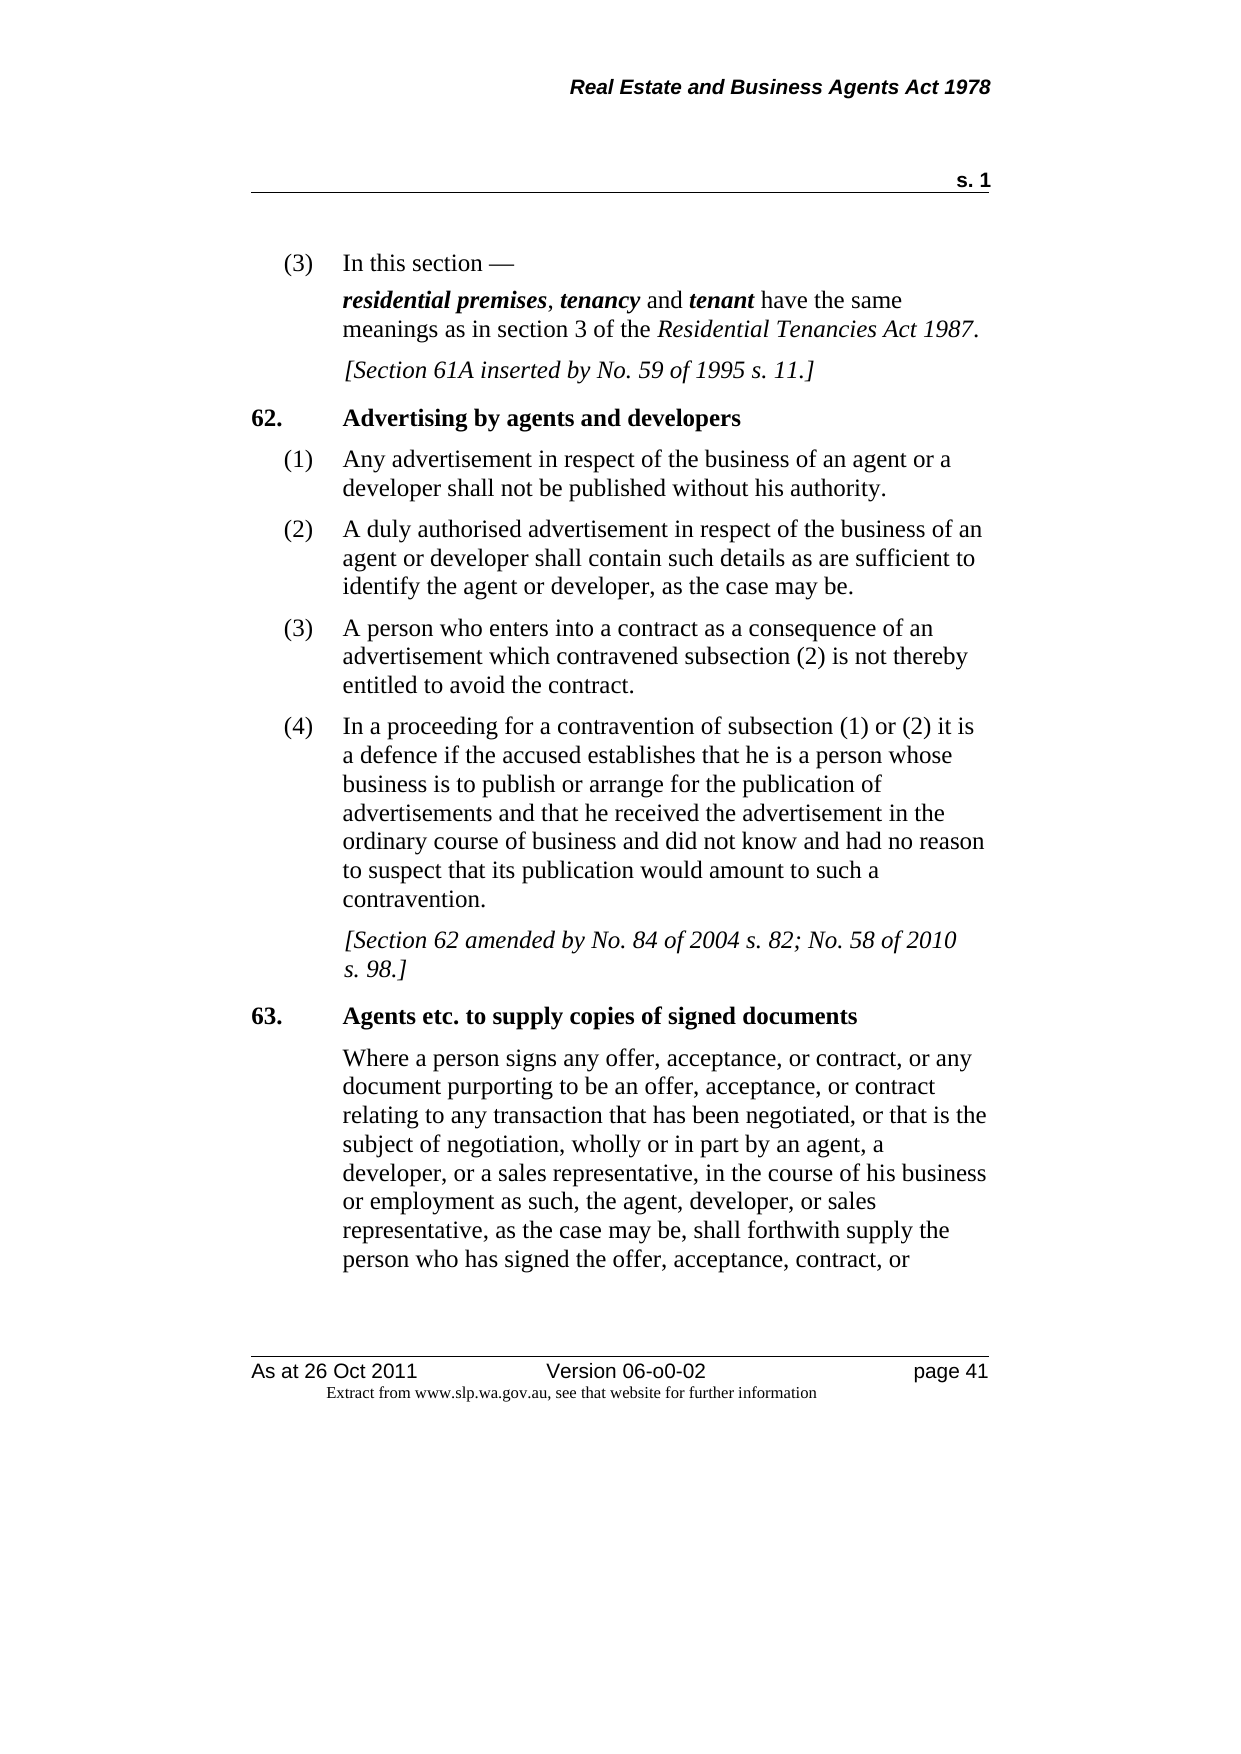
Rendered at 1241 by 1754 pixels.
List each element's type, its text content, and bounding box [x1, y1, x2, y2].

text (4) In a proceeding for a contravention of subsection (1) or (2) it is a defence if the accused establishes that he is a person whose business is to publish or arrange for the publication of advertisements and that he received the advertisement in the ordinary course of business and did not know and had no reason to suspect that its publication would amount to such a contravention. [251, 711, 989, 913]
text residential premises, tenancy and tenant have the same meanings as in section 3 of the Residential Tenancies Act 1987. [251, 285, 989, 343]
subtitle 63. Agents etc. to supply copies of signed documents [251, 1001, 989, 1030]
text (2) A duly authorised advertisement in respect of the business of an agent or developer shall contain such details as are sufficient to identify the agent or developer, as the case may be. [251, 514, 989, 600]
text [251, 1043, 989, 1273]
subtitle 62. Advertising by agents and developers [251, 403, 989, 431]
text (1) Any advertisement in respect of the business of an agent or a developer shall not be published without his authority. [251, 444, 989, 501]
text (3) In this section — [251, 248, 989, 277]
text [Section 61A inserted by No. 59 of 1995 s. 11.] [251, 355, 989, 384]
text (3) A person who enters into a contract as a consequence of an advertisement which contravened subsection (2) is not thereby entitled to avoid the contract. [251, 613, 989, 699]
text [Section 62 amended by No. 84 of 2004 s. 82; No. 58 of 2010 s. 98.] [251, 925, 989, 983]
